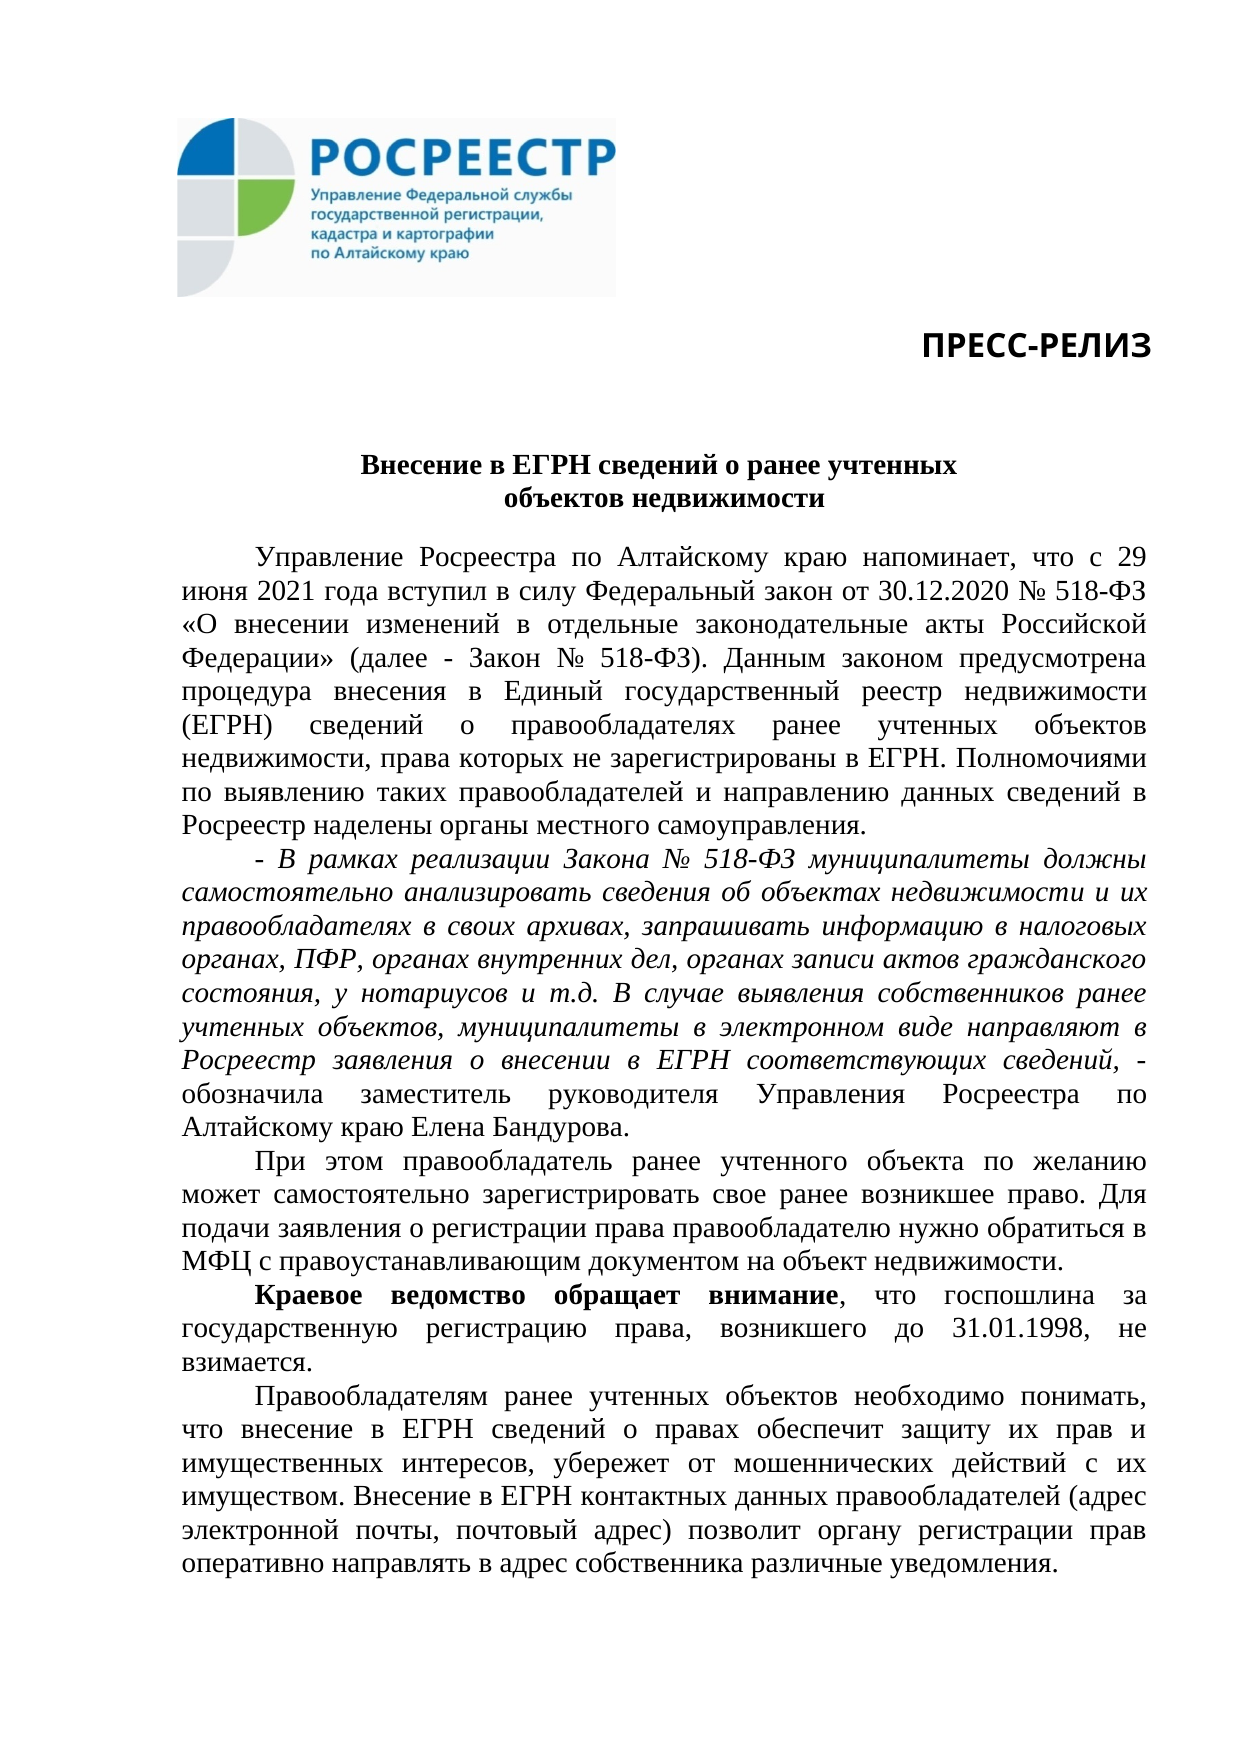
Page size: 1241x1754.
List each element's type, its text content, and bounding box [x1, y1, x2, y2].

picture [177, 118, 616, 297]
text ПРЕСС-РЕЛИЗ [177, 321, 1152, 367]
text Управление Росреестра по Алтайскому краю напоминает, что с 29 июня 2021 года вступил в силу Федеральный закон от 30.12.2020 № 518-ФЗ «О внесении изменений в отдельные законодательные акты Российской Федерации» (далее - Закон № 518-ФЗ). Данным законом предусмотрена процедура внесения в Единый государственный реестр недвижимости (ЕГРН) сведений о правообладателях ранее учтенных объектов недвижимости, права которых не зарегистрированы в ЕГРН. Полномочиями по выявлению таких правообладателей и направлению данных сведений в Росреестр наделены органы местного самоуправления. [181, 539, 1147, 841]
text При этом правообладатель ранее учтенного объекта по желанию может самостоятельно зарегистрировать свое ранее возникшее право. Для подачи заявления о регистрации права правообладателю нужно обратиться в МФЦ с правоустанавливающим документом на объект недвижимости. [181, 1143, 1147, 1277]
text - В рамках реализации Закона № 518-ФЗ муниципалитеты должны самостоятельно анализировать сведения об объектах недвижимости и их правообладателях в своих архивах, запрашивать информацию в налоговых органах, ПФР, органах внутренних дел, органах записи актов гражданского состояния, у нотариусов и т.д. В случае выявления собственников ранее учтенных объектов, муниципалитеты в электронном виде направляют в Росреестр заявления о внесении в ЕГРН соответствующих сведений, - обозначила заместитель руководителя Управления Росреестра по Алтайскому краю Елена Бандурова. [181, 841, 1147, 1143]
text Внесение в ЕГРН сведений о ранее учтенных объектов недвижимости [177, 447, 1147, 514]
text Правообладателям ранее учтенных объектов необходимо понимать, что внесение в ЕГРН сведений о правах обеспечит защиту их прав и имущественных интересов, убережет от мошеннических действий с их имуществом. Внесение в ЕГРН контактных данных правообладателей (адрес электронной почты, почтовый адрес) позволит органу регистрации прав оперативно направлять в адрес собственника различные уведомления. [181, 1378, 1147, 1579]
text Краевое ведомство обращает внимание, что госпошлина за государственную регистрацию права, возникшего до 31.01.1998, не взимается. [181, 1277, 1147, 1378]
